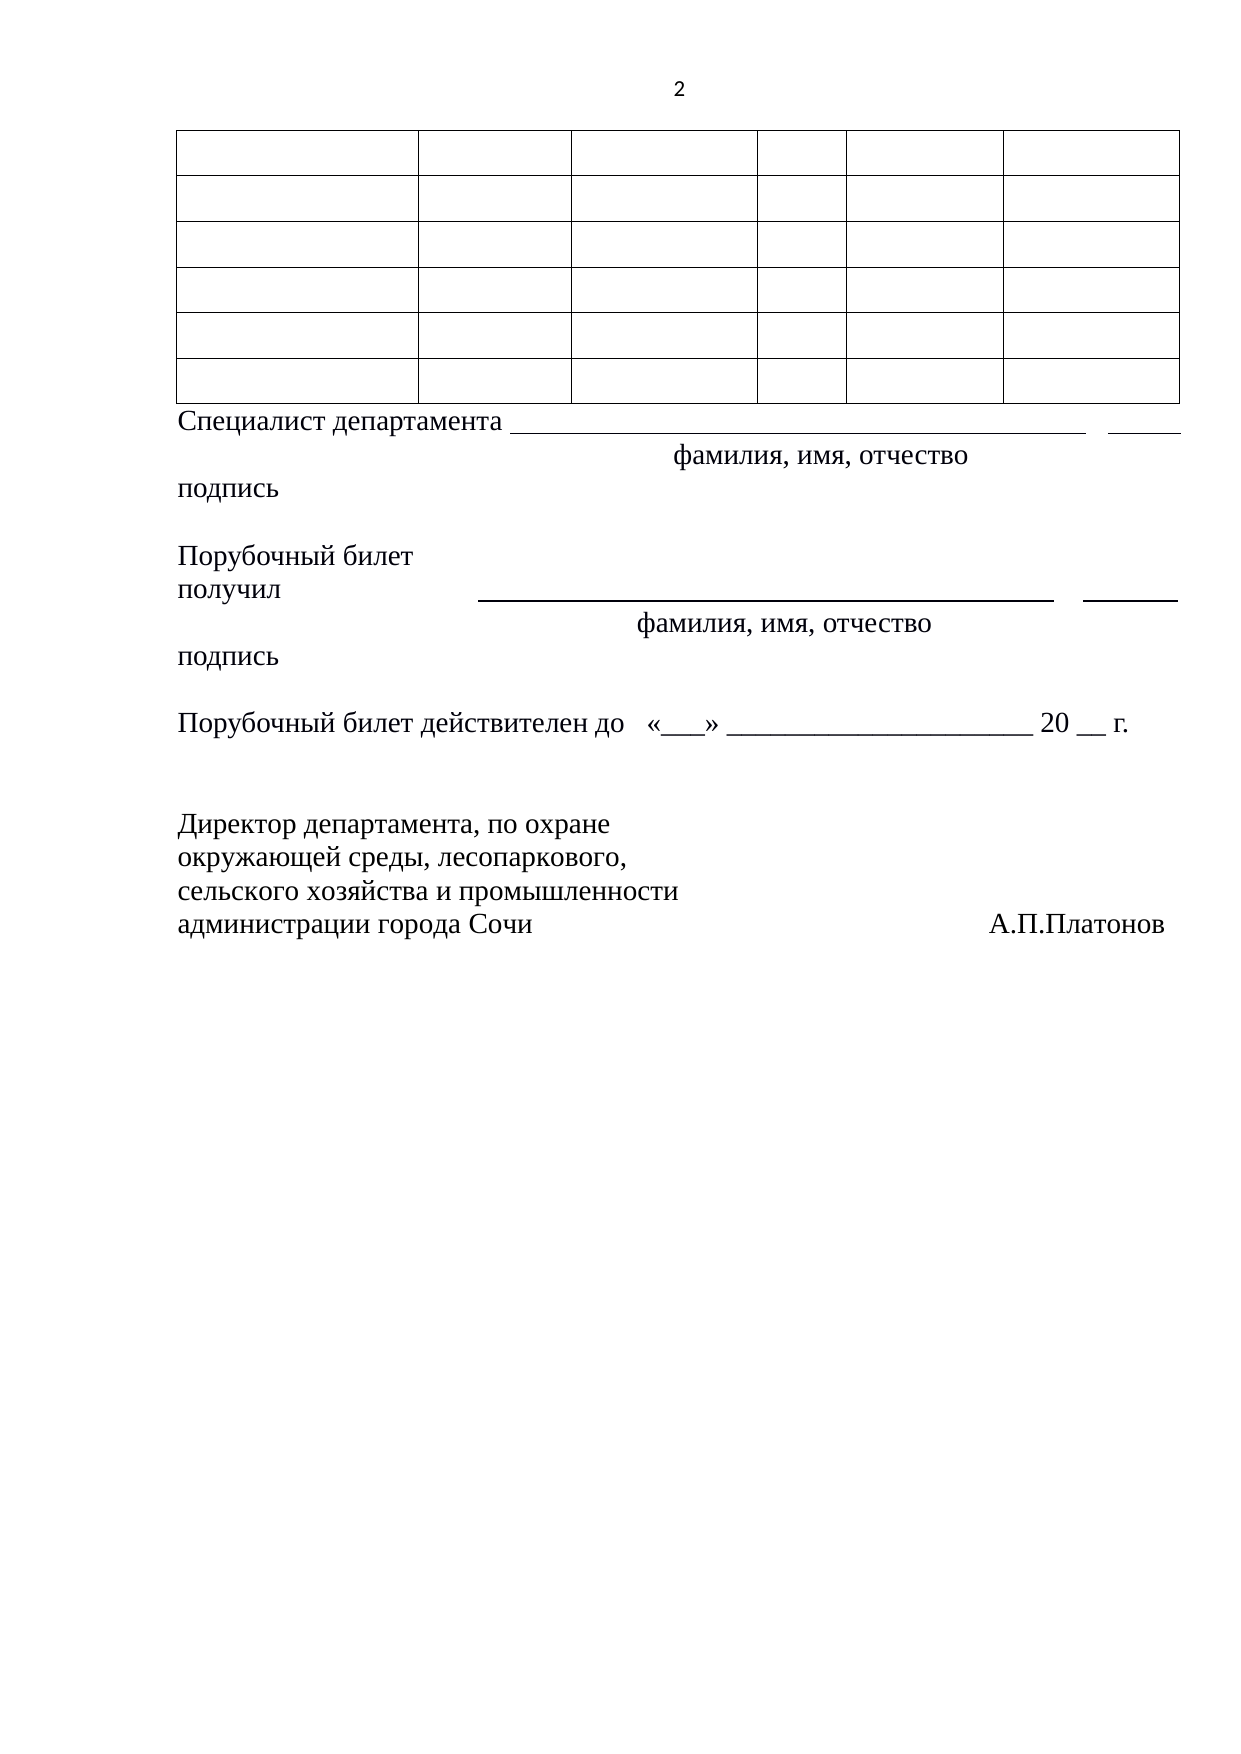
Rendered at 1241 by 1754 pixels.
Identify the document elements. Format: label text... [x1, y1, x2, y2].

table_cell [847, 359, 1003, 403]
table_cell [847, 222, 1003, 266]
text Директор департамента, по охране [177, 806, 1181, 839]
table_cell [1004, 131, 1179, 175]
table_cell [1004, 313, 1179, 357]
text фамилия, имя, отчество подпись [177, 437, 1181, 504]
text окружающей среды, лесопаркового, [177, 839, 1181, 873]
table_cell [419, 268, 571, 312]
table_cell [1004, 268, 1179, 312]
text фамилия, имя, отчество подпись [177, 605, 1181, 672]
table_cell [177, 268, 418, 312]
table_cell [177, 176, 418, 221]
text получил [177, 571, 1181, 605]
text Специалист департамента [177, 403, 1181, 437]
table_cell [419, 222, 571, 266]
table_cell [847, 176, 1003, 221]
table_cell [177, 131, 418, 175]
table_cell [419, 359, 571, 403]
text Порубочный билет [177, 538, 1181, 571]
text администрации города Сочи А.П.Платонов [177, 907, 1181, 940]
table_cell [758, 131, 846, 175]
table_cell [758, 359, 846, 403]
table_cell [177, 359, 418, 403]
table_cell [847, 313, 1003, 357]
table_cell [572, 359, 757, 403]
table_cell [572, 176, 757, 221]
table_cell [177, 222, 418, 266]
table_cell [419, 176, 571, 221]
table_cell [1004, 359, 1179, 403]
table_cell [847, 131, 1003, 175]
table_cell [1004, 176, 1179, 221]
table_cell [1004, 222, 1179, 266]
table_cell [758, 268, 846, 312]
table_cell [572, 268, 757, 312]
table_cell [572, 131, 757, 175]
table_cell [758, 313, 846, 357]
table_cell [572, 222, 757, 266]
text сельского хозяйства и промышленности [177, 873, 1181, 907]
table_cell [847, 268, 1003, 312]
table_cell [419, 313, 571, 357]
table_cell [177, 313, 418, 357]
table_cell [758, 176, 846, 221]
text Порубочный билет действителен до «___» _____________________ 20 __ г. [177, 705, 1181, 739]
table_cell [419, 131, 571, 175]
table_cell [758, 222, 846, 266]
table_cell [572, 313, 757, 357]
